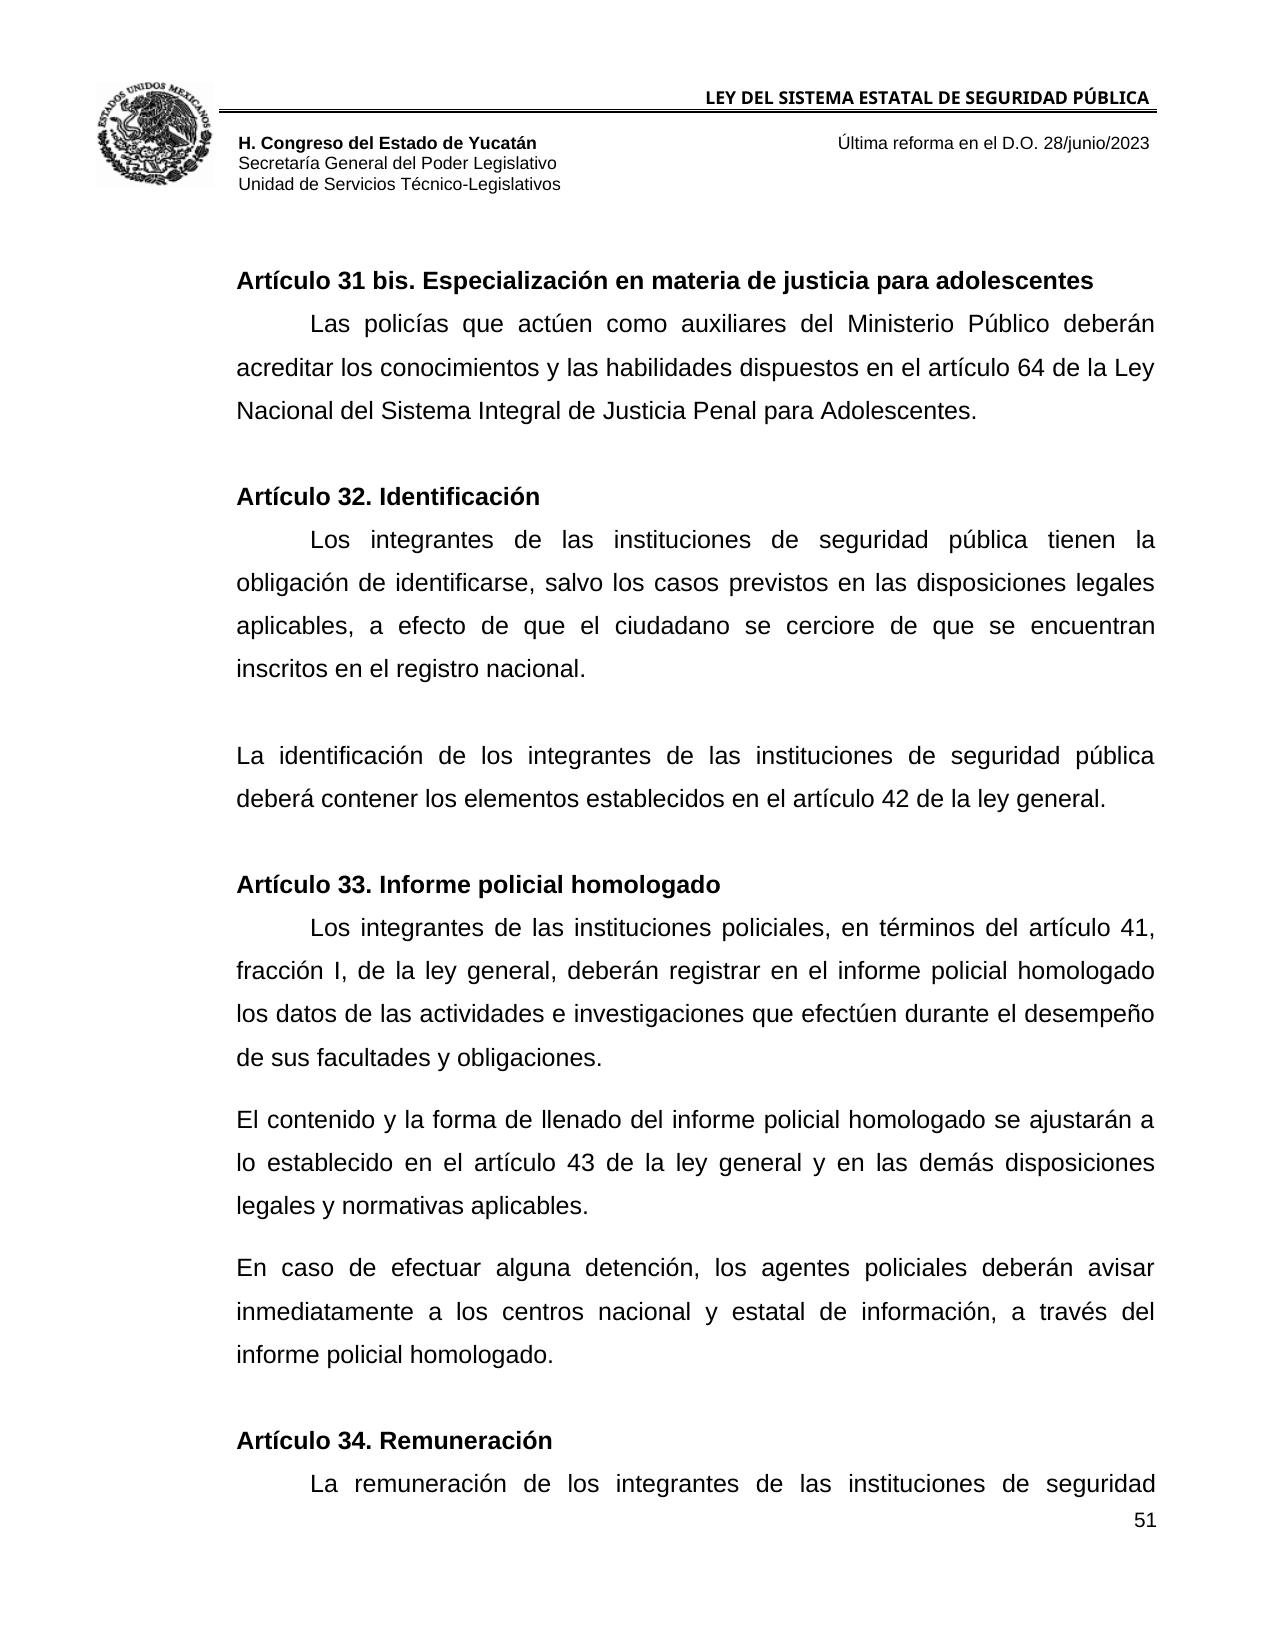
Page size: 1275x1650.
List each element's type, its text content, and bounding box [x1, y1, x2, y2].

text En caso de efectuar alguna detención, los agentes policiales deberán avisar inmediatamente a los centros nacional y estatal de información, a través del informe policial homologado. [236, 1253, 1157, 1368]
text Los integrantes de las instituciones policiales, en términos del artículo 41, fracción I, de la ley general, deberán registrar en el informe policial homologado los datos de las actividades e investigaciones que efectúen durante el desempeño de sus facultades y obligaciones. [236, 913, 1157, 1071]
text Artículo 31 bis. Especialización en materia de justicia para adolescentes [236, 266, 1157, 295]
text La identificación de los integrantes de las instituciones de seguridad pública deberá contener los elementos establecidos en el artículo 42 de la ley general. [236, 741, 1157, 813]
text El contenido y la forma de llenado del informe policial homologado se ajustarán a lo establecido en el artículo 43 de la ley general y en las demás disposiciones legales y normativas aplicables. [236, 1105, 1157, 1220]
text Artículo 33. Informe policial homologado [236, 870, 1157, 899]
text Artículo 34. Remuneración [236, 1426, 1157, 1455]
text Artículo 32. Identificación [236, 482, 1157, 511]
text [236, 1469, 1157, 1498]
text Los integrantes de las instituciones de seguridad pública tienen la obligación de identificarse, salvo los casos previstos en las disposiciones legales aplicables, a efecto de que el ciudadano se cerciore de que se encuentran inscritos en el registro nacional. [236, 525, 1157, 683]
text Las policías que actúen como auxiliares del Ministerio Público deberán acreditar los conocimientos y las habilidades dispuestos en el artículo 64 de la Ley Nacional del Sistema Integral de Justicia Penal para Adolescentes. [236, 309, 1157, 424]
